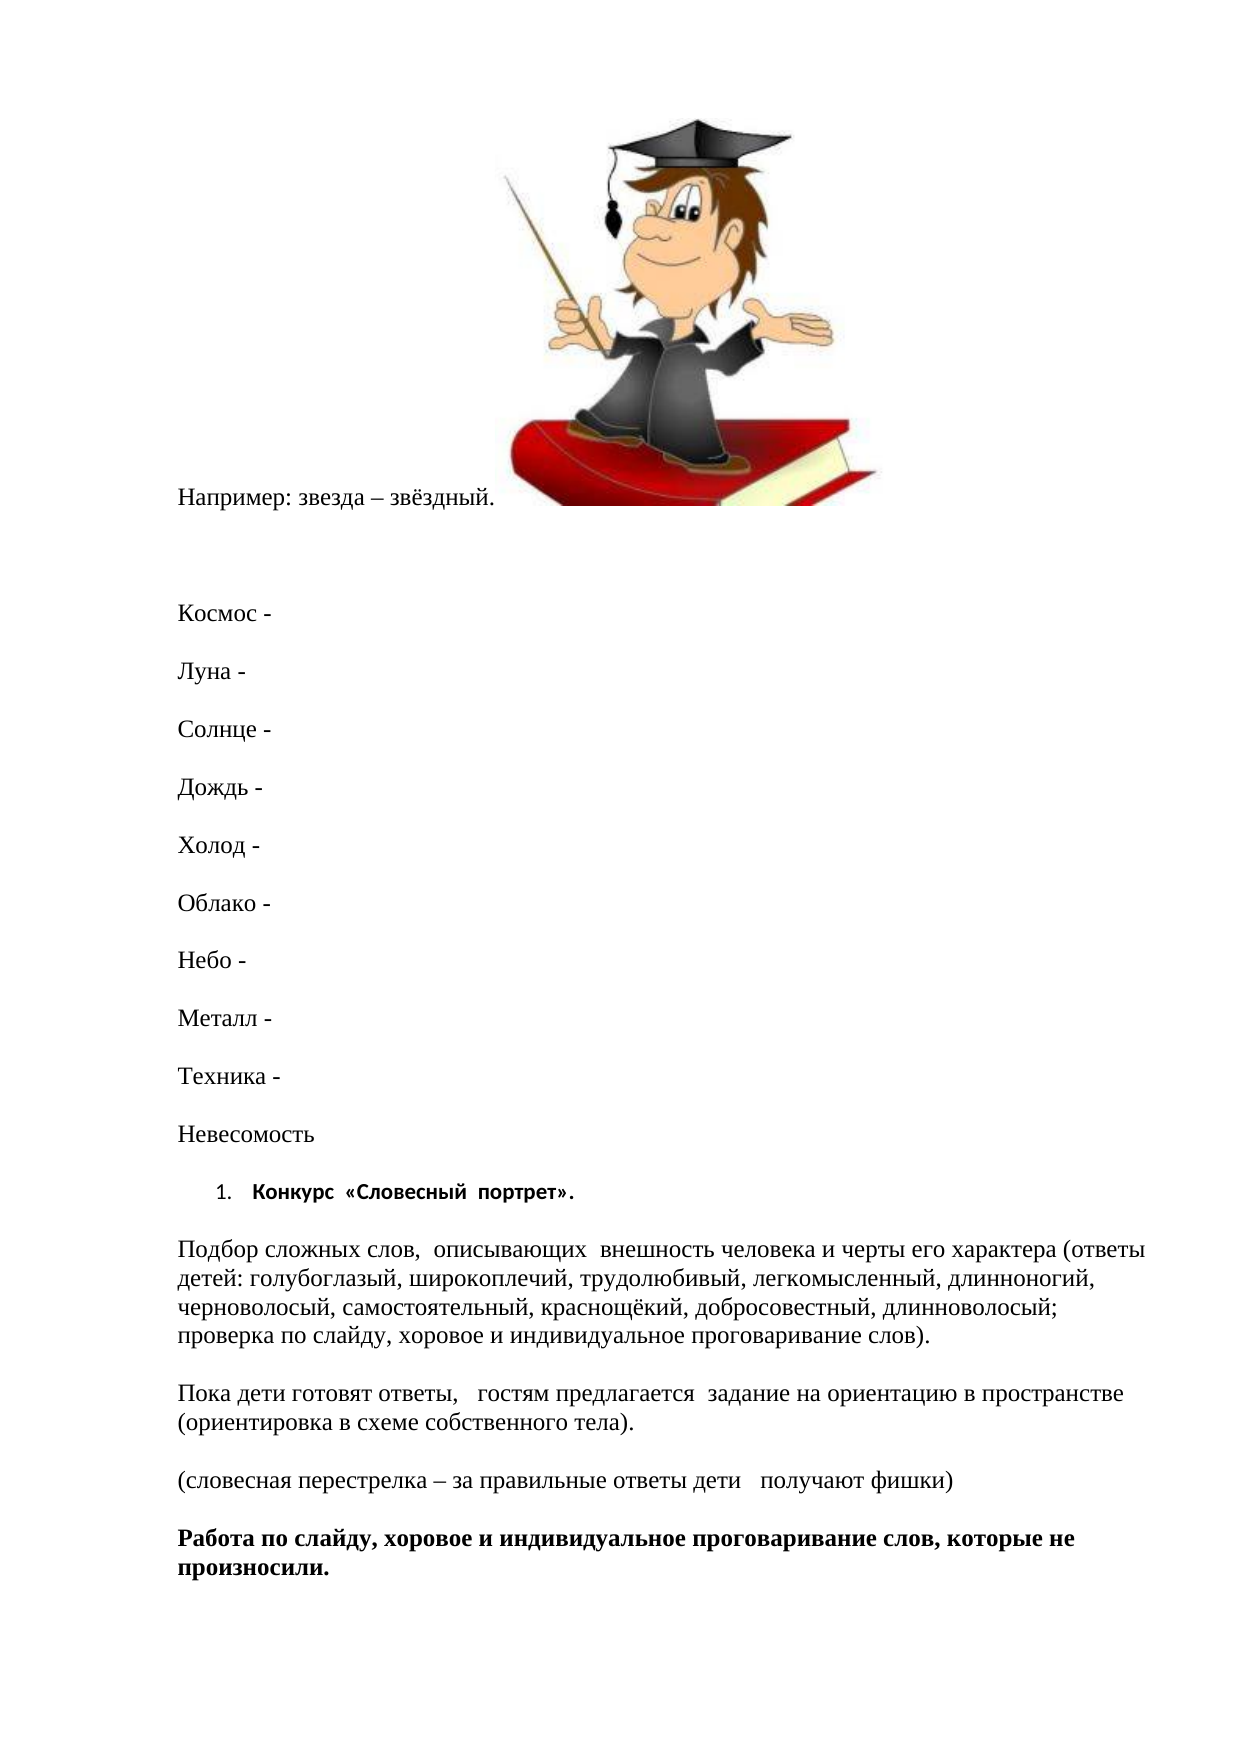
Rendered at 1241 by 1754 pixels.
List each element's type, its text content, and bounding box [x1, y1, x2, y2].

text Металл - [177, 1003, 1152, 1032]
text Техника - [177, 1061, 1152, 1090]
text Подбор сложных слов, описывающих внешность человека и черты его характера (ответы детей: голубоглазый, широкоплечий, трудолюбивый, легкомысленный, длинноногий, черноволосый, самостоятельный, краснощёкий, добросовестный, длинноволосый; проверка по слайду, хоровое и индивидуальное проговаривание слов). [177, 1234, 1152, 1349]
list Конкурс «Словесный портрет». [215, 1177, 1152, 1205]
text Работа по слайду, хоровое и индивидуальное проговаривание слов, которые не произносили. [177, 1523, 1152, 1581]
text Солнце - [177, 714, 1152, 743]
text (словесная перестрелка – за правильные ответы дети получают фишки) [177, 1465, 1152, 1494]
text Космос - [177, 598, 1152, 627]
picture [494, 118, 884, 506]
text Луна - [177, 656, 1152, 685]
text Пока дети готовят ответы, гостям предлагается задание на ориентацию в пространстве (ориентировка в схеме собственного тела). [177, 1378, 1152, 1436]
text Невесомость [177, 1119, 1152, 1148]
text Небо - [177, 946, 1152, 974]
text Облако - [177, 888, 1152, 916]
text Дождь - [177, 772, 1152, 801]
text Холод - [177, 830, 1152, 858]
